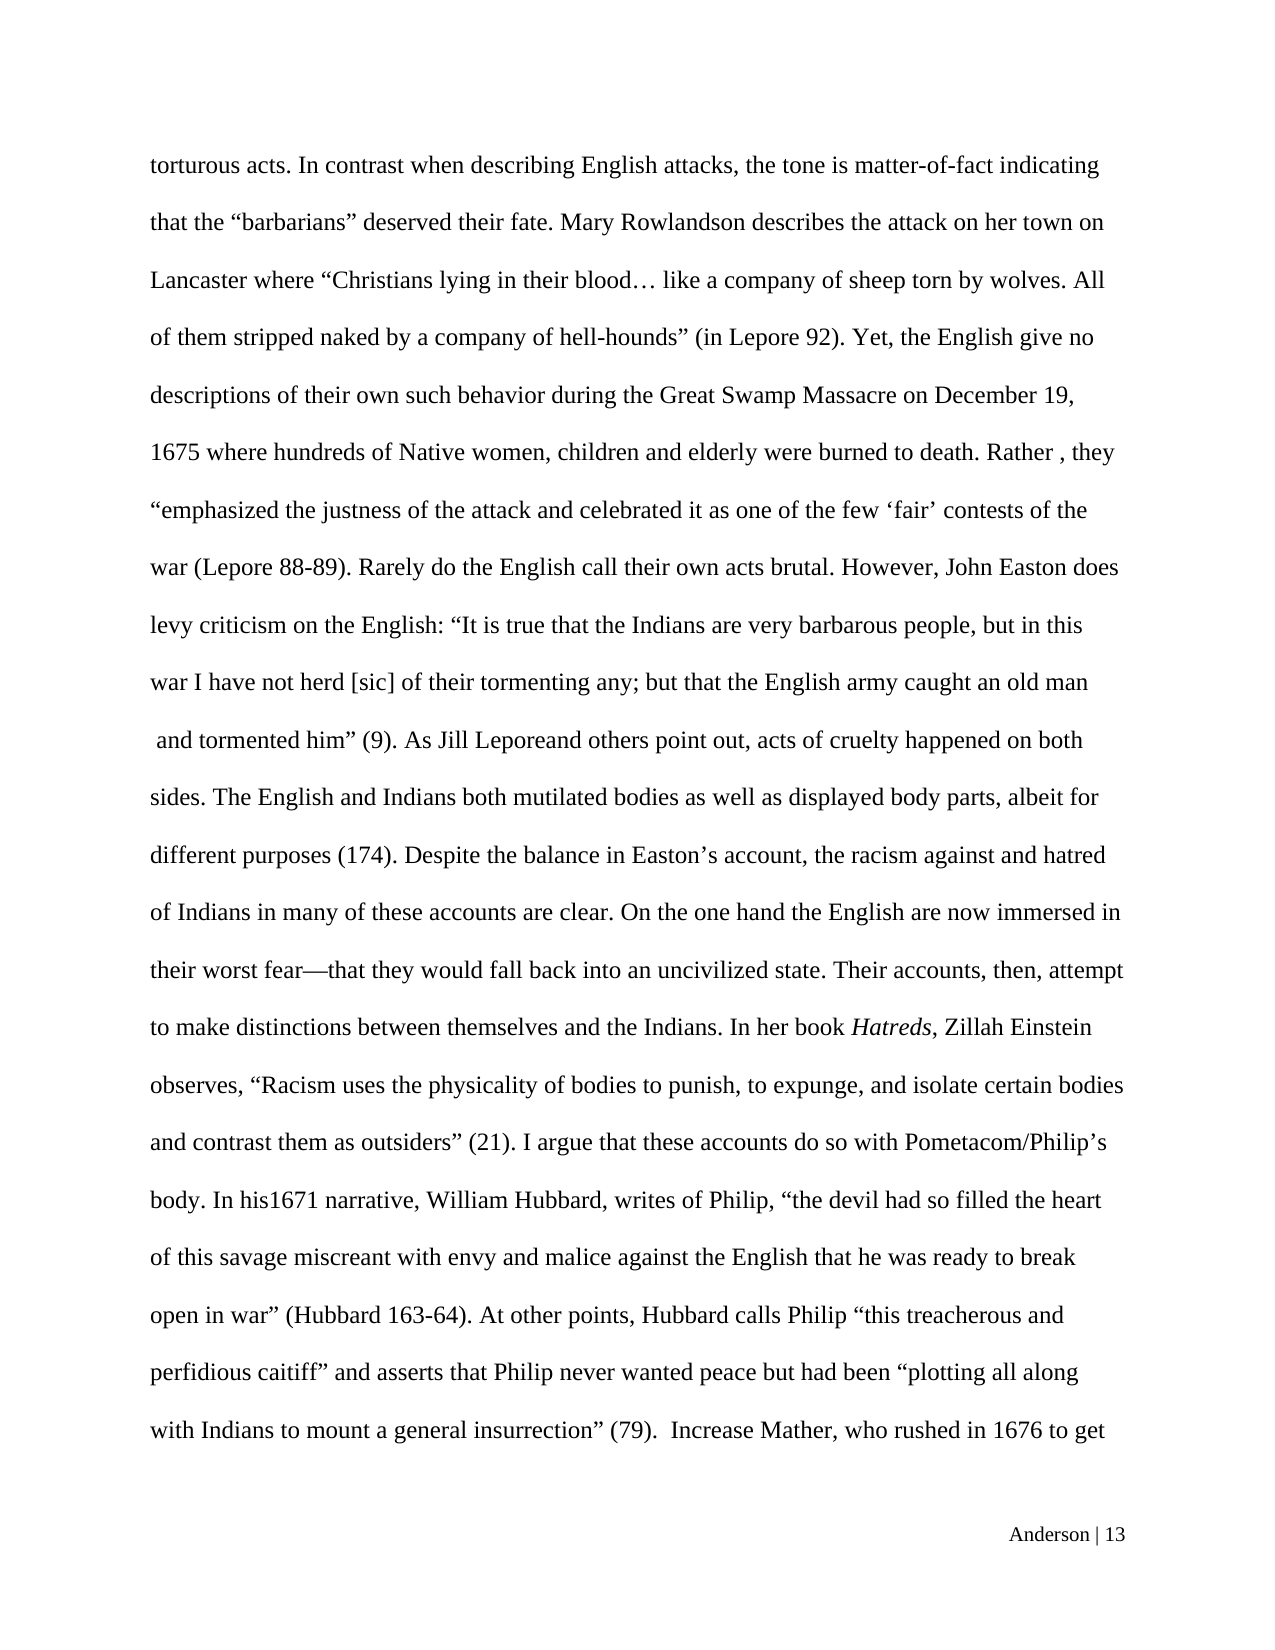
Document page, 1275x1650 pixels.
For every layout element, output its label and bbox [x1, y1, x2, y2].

text [150, 150, 1125, 696]
text [150, 725, 1125, 1444]
